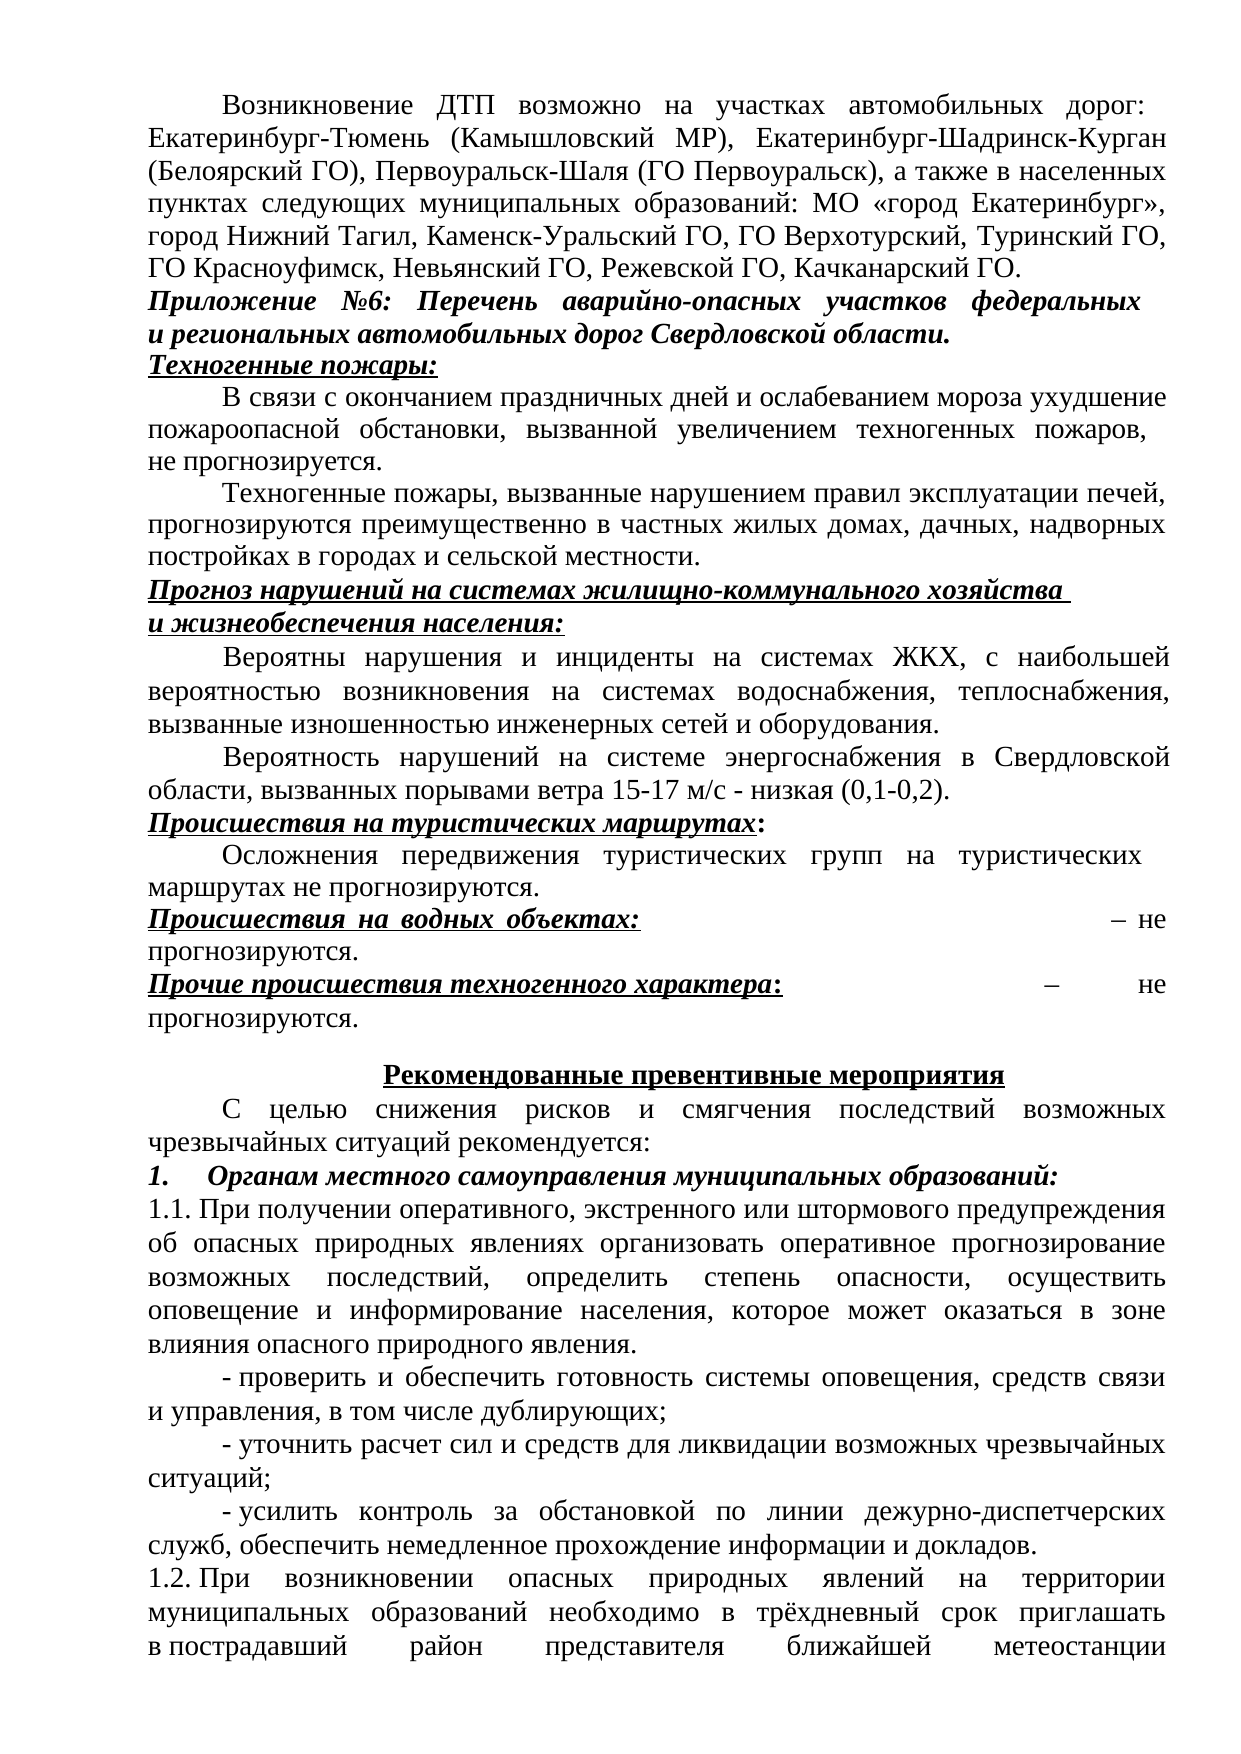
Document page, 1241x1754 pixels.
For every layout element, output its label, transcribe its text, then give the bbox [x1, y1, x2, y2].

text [148, 1561, 1167, 1661]
text Рекомендованные превентивные мероприятия [148, 1057, 1167, 1091]
text Возникновение ДТП возможно на участках автомобильных дорог: Екатеринбург-Тюмень (Камышловский МР), Екатеринбург-Шадринск-Курган (Белоярский ГО), Первоуральск-Шаля (ГО Первоуральск), а также в населенных пунктах следующих муниципальных образований: МО «город Екатеринбург», город Нижний Тагил, Каменск-Уральский ГО, ГО Верхотурский, Туринский ГО, ГО Красноуфимск, Невьянский ГО, Режевской ГО, Качканарский ГО. [148, 89, 1167, 284]
text Вероятны нарушения и инциденты на системах ЖКХ, с наибольшей вероятностью возникновения на системах водоснабжения, теплоснабжения, вызванные изношенностью инженерных сетей и оборудования. [148, 639, 1171, 740]
text Происшествия на водных объектах: – не прогнозируются. [148, 903, 1167, 966]
text - уточнить расчет сил и средств для ликвидации возможных чрезвычайных ситуаций; [148, 1426, 1167, 1493]
text 1.1. При получении оперативного, экстренного или штормового предупреждения об опасных природных явлениях организовать оперативное прогнозирование возможных последствий, определить степень опасности, осуществить оповещение и информирование населения, которое может оказаться в зоне влияния опасного природного явления. [148, 1192, 1167, 1359]
text Вероятность нарушений на системе энергоснабжения в Свердловской области, вызванных порывами ветра 15-17 м/с - низкая (0,1-0,2). [148, 740, 1171, 806]
text Происшествия на туристических маршрутах: [148, 806, 1167, 839]
text В связи с окончанием праздничных дней и ослабеванием мороза ухудшение пожароопасной обстановки, вызванной увеличением техногенных пожаров, не прогнозируется. [148, 381, 1167, 477]
text Осложнения передвижения туристических групп на туристических маршрутах не прогнозируются. [148, 839, 1167, 903]
text Техногенные пожары: [148, 349, 1167, 381]
text С целью снижения рисков и смягчения последствий возможных чрезвычайных ситуаций рекомендуется: [148, 1091, 1167, 1158]
text Прочие происшествия техногенного характера: – не прогнозируются. [148, 966, 1167, 1033]
text Приложение №6: Перечень аварийно-опасных участков федеральных и региональных автомобильных дорог Свердловской области. [148, 284, 1167, 349]
text - усилить контроль за обстановкой по линии дежурно-диспетчерских служб, обеспечить немедленное прохождение информации и докладов. [148, 1493, 1167, 1561]
text Прогноз нарушений на системах жилищно-коммунального хозяйства и жизнеобеспечения населения: [148, 572, 1167, 639]
text - проверить и обеспечить готовность системы оповещения, средств связи и управления, в том числе дублирующих; [148, 1359, 1167, 1426]
text Техногенные пожары, вызванные нарушением правил эксплуатации печей, прогнозируются преимущественно в частных жилых домах, дачных, надворных постройках в городах и сельской местности. [148, 477, 1167, 572]
list Органам местного самоуправления муниципальных образований: [148, 1158, 1167, 1192]
